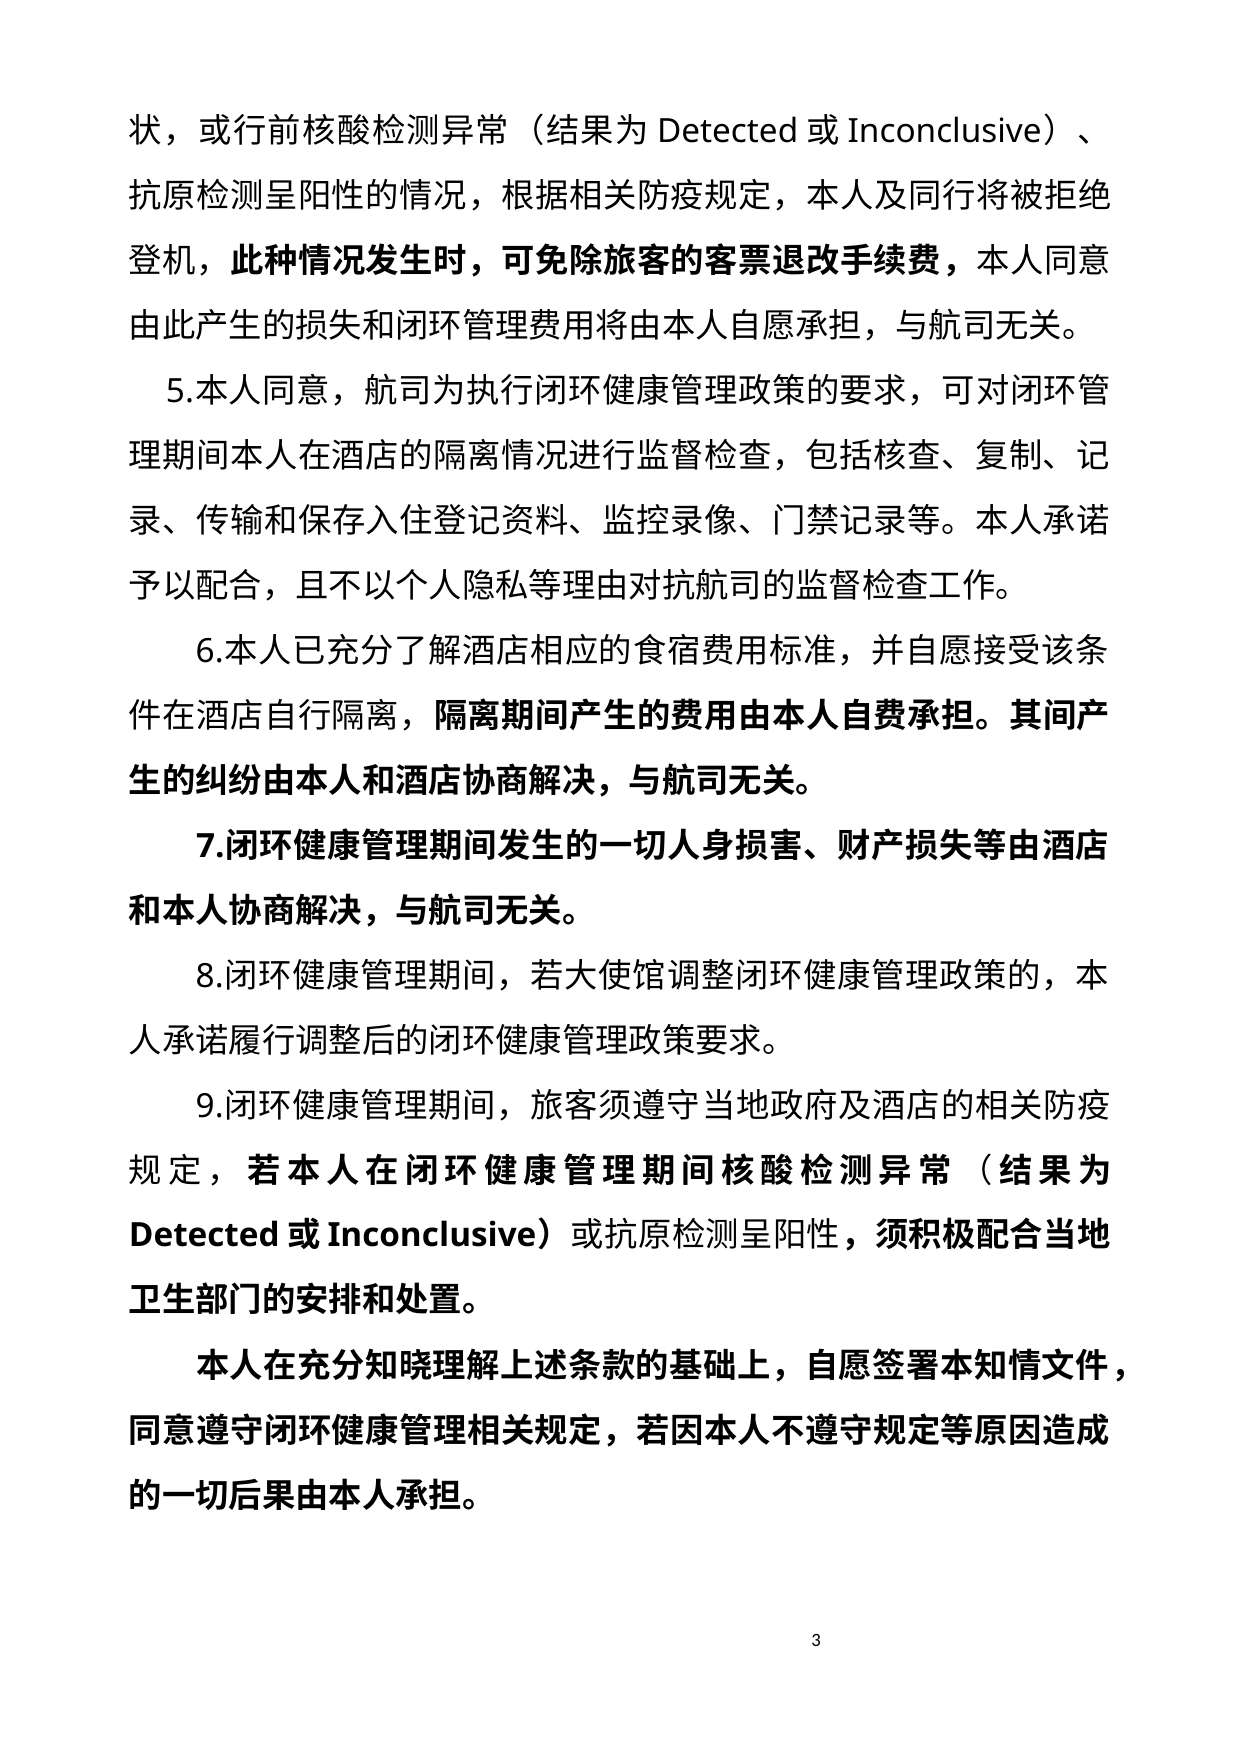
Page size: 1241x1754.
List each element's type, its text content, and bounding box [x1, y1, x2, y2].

text 本人在充分知晓理解上述条款的基础上，自愿签署本知情文件，同意遵守闭环健康管理相关规定，若因本人不遵守规定等原因造成的一切后果由本人承担。 [129, 1331, 1111, 1526]
list 5.本人同意，航司为执行闭环健康管理政策的要求，可对闭环管理期间本人在酒店的隔离情况进行监督检查，包括核查、复制、记录、传输和保存入住登记资料、监控录像、门禁记录等。本人承诺予以配合，且不以个人隐私等理由对抗航司的监督检查工作。 [129, 356, 1111, 616]
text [129, 96, 1111, 356]
list 9.闭环健康管理期间，旅客须遵守当地政府及酒店的相关防疫规定，若本人在闭环健康管理期间核酸检测异常（结果为Detected或Inconclusive）或抗原检测呈阳性，须积极配合当地卫生部门的安排和处置。 [129, 1071, 1111, 1331]
list 6.本人已充分了解酒店相应的食宿费用标准，并自愿接受该条件在酒店自行隔离，隔离期间产生的费用由本人自费承担。其间产生的纠纷由本人和酒店协商解决，与航司无关。 [129, 616, 1111, 811]
list 8.闭环健康管理期间，若大使馆调整闭环健康管理政策的，本人承诺履行调整后的闭环健康管理政策要求。 [129, 941, 1111, 1071]
list 7.闭环健康管理期间发生的一切人身损害、财产损失等由酒店和本人协商解决，与航司无关。 [129, 811, 1111, 941]
